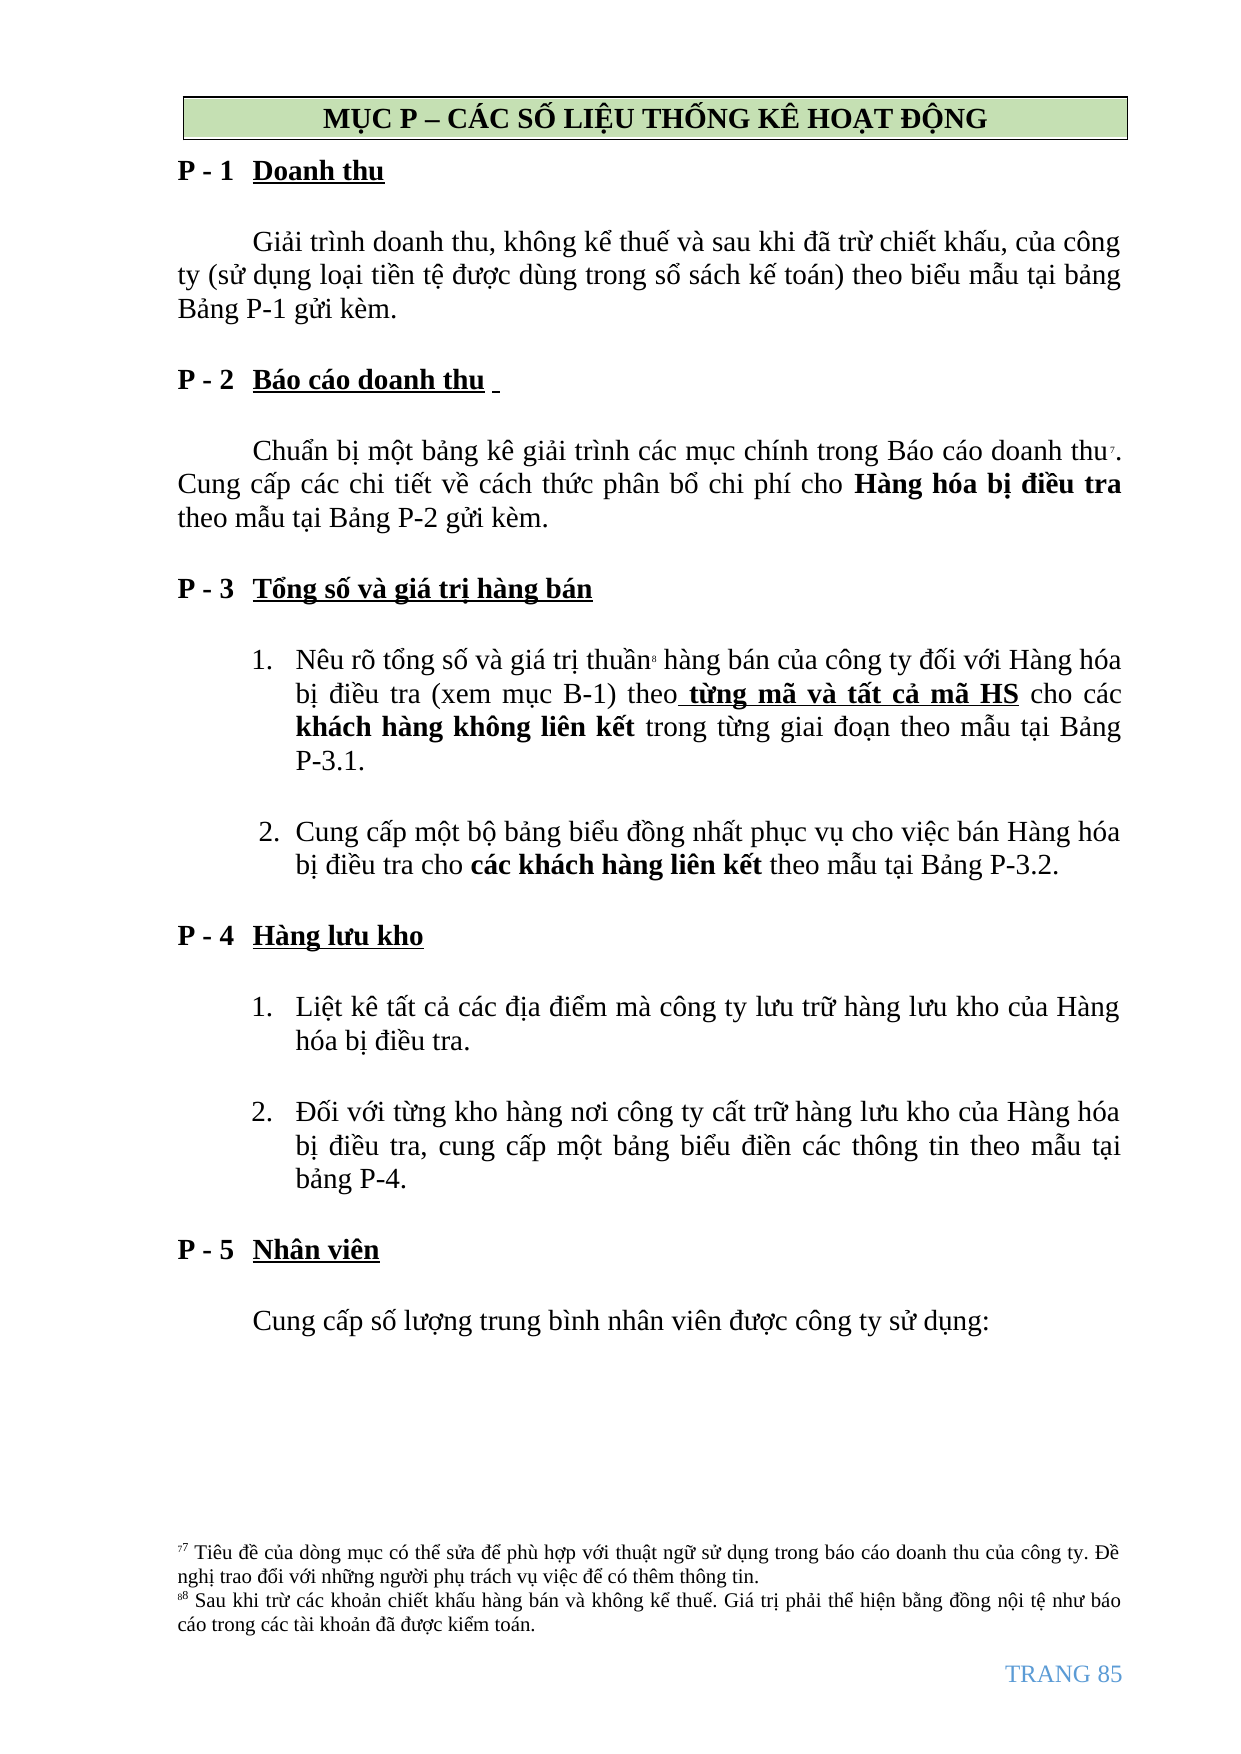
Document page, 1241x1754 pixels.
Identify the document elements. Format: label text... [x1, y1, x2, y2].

text P - 2 Báo cáo doanh thu [177, 362, 1090, 396]
text 1. Nêu rõ tổng số và giá trị thuần8 hàng bán của công ty đối với Hàng hóa bị điều tra (xem mục B-1) theo từng mã và tất cả mã HS cho các khách hàng không liên kết trong từng giai đoạn theo mẫu tại Bảng P-3.1. [251, 642, 1122, 776]
text P - 3 Tổng số và giá trị hàng bán [177, 571, 1090, 605]
subtitle MỤC P – CÁC SỐ LIỆU THỐNG KÊ HOẠT ĐỘNG [184, 99, 1127, 137]
text Cung cấp số lượng trung bình nhân viên được công ty sử dụng: [177, 1303, 1122, 1337]
text 2. Cung cấp một bộ bảng biểu đồng nhất phục vụ cho việc bán Hàng hóa bị điều tra cho các khách hàng liên kết theo mẫu tại Bảng P-3.2. [251, 814, 1122, 881]
text P - 4 Hàng lưu kho [177, 918, 1090, 952]
text 2. Đối với từng kho hàng nơi công ty cất trữ hàng lưu kho của Hàng hóa bị điều tra, cung cấp một bảng biểu điền các thông tin theo mẫu tại bảng P-4. [251, 1094, 1122, 1195]
text P - 1 Doanh thu [177, 131, 1090, 186]
text 1. Liệt kê tất cả các địa điểm mà công ty lưu trữ hàng lưu kho của Hàng hóa bị điều tra. [251, 989, 1122, 1057]
text Chuẩn bị một bảng kê giải trình các mục chính trong Báo cáo doanh thu7. Cung cấp các chi tiết về cách thức phân bổ chi phí cho Hàng hóa bị điều tra theo mẫu tại Bảng P-2 gửi kèm. [177, 433, 1122, 534]
text P - 5 Nhân viên [177, 1232, 1090, 1266]
text Giải trình doanh thu, không kể thuế và sau khi đã trừ chiết khấu, của công ty (sử dụng loại tiền tệ được dùng trong sổ sách kế toán) theo biểu mẫu tại bảng Bảng P-1 gửi kèm. [177, 224, 1122, 324]
